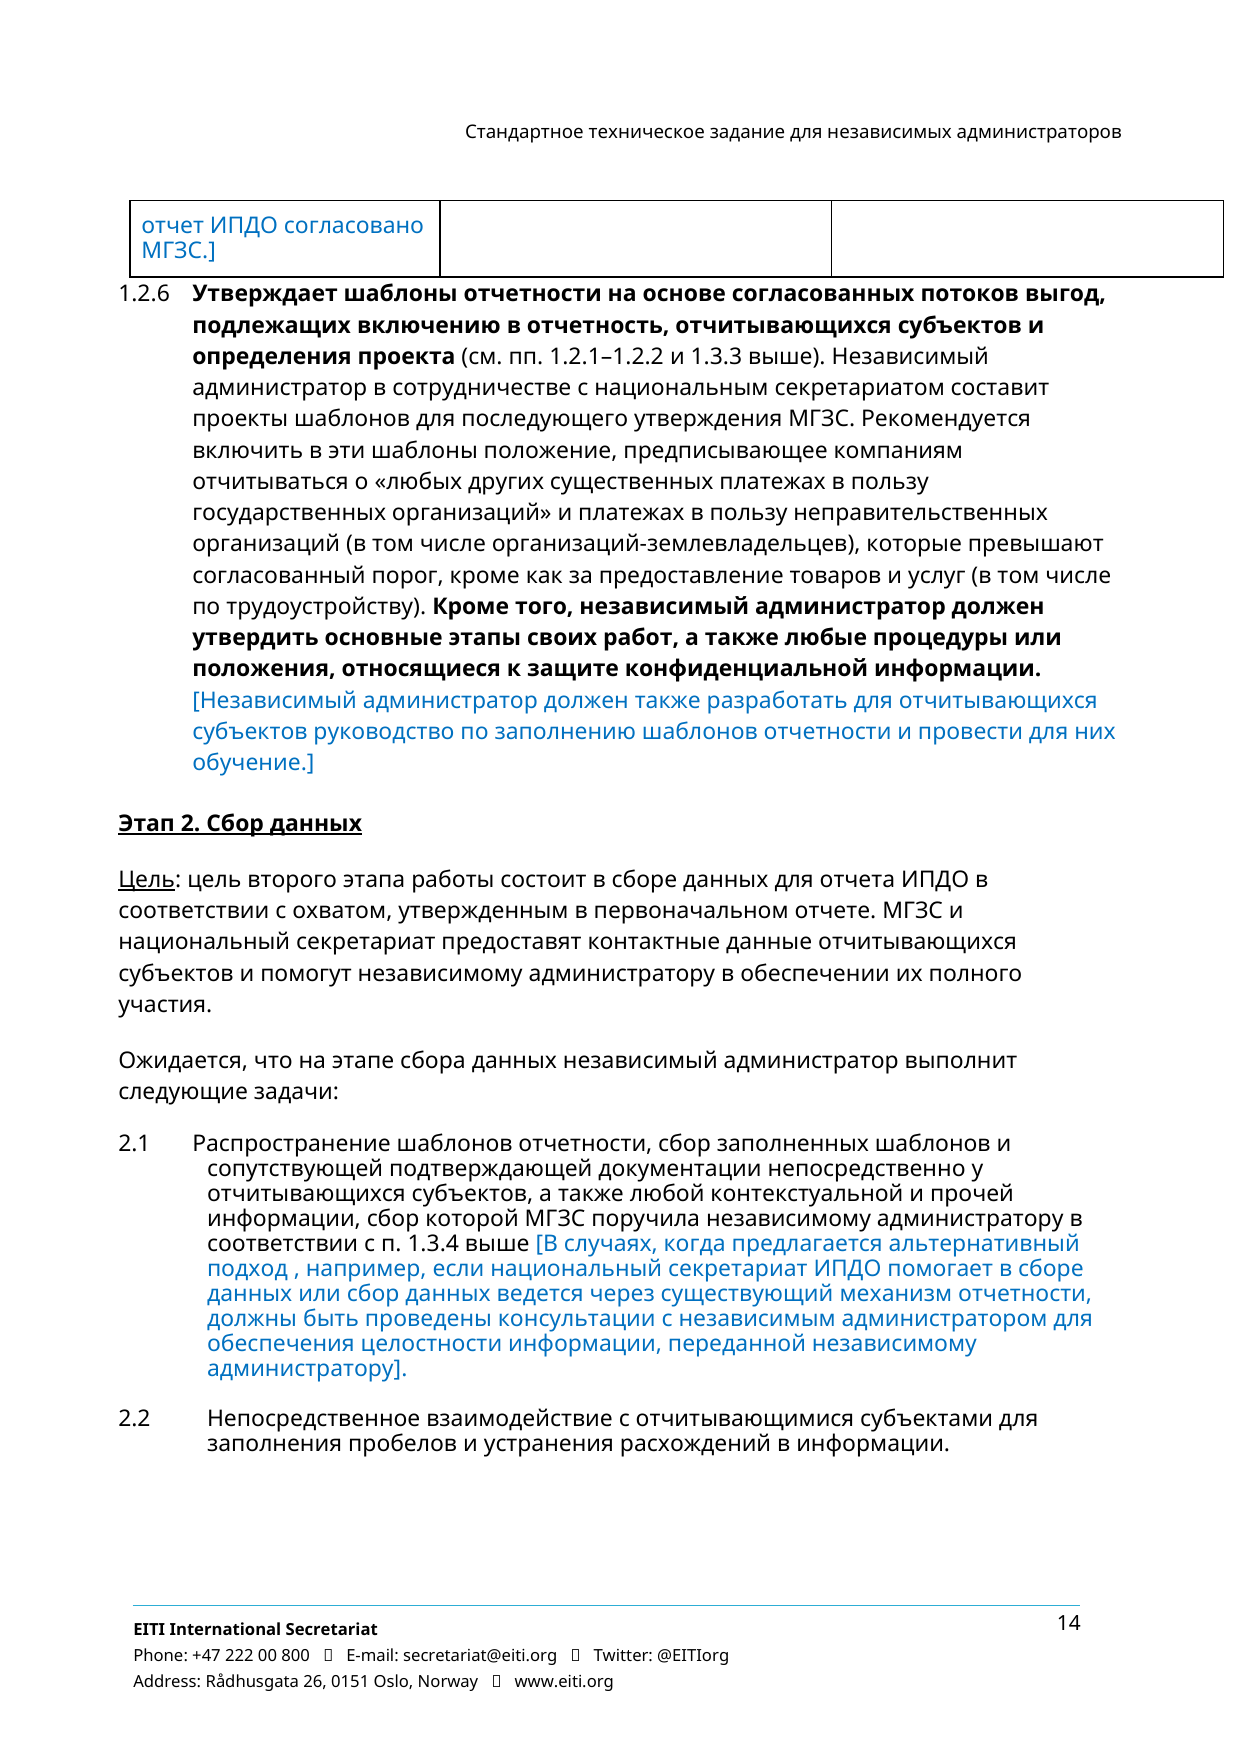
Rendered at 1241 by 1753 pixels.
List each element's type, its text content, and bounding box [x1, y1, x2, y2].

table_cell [131, 201, 439, 276]
text Ожидается, что на этапе сбора данных независимый администратор выполнит следующие задачи: [118, 1044, 1122, 1107]
text 1.2.6 Утверждает шаблоны отчетности на основе согласованных потоков выгод, подлежащих включению в отчетность, отчитывающихся субъектов и определения проекта (см. пп. 1.2.1–1.2.2 и 1.3.3 выше). Независимый администратор в сотрудничестве с национальным секретариатом составит проекты шаблонов для последующего утверждения МГЗС. Рекомендуется включить в эти шаблоны положение, предписывающее компаниям отчитываться о «любых других существенных платежах в пользу государственных организаций» и платежах в пользу неправительственных организаций (в том числе организаций-землевладельцев), которые превышают согласованный порог, кроме как за предоставление товаров и услуг (в том числе по трудоустройству). Кроме того, независимый администратор должен утвердить основные этапы своих работ, а также любые процедуры или положения, относящиеся к защите конфиденциальной информации. [Независимый администратор должен также разработать для отчитывающихся субъектов руководство по заполнению шаблонов отчетности и провести для них обучение.] [118, 277, 1122, 777]
table_cell [441, 201, 831, 276]
text 2.1 Распространение шаблонов отчетности, сбор заполненных шаблонов и сопутствующей подтверждающей документации непосредственно у отчитывающихся субъектов, а также любой контекстуальной и прочей информации, сбор которой МГЗС поручила независимому администратору в соответствии с п. 1.3.4 выше [В случаях, когда предлагается альтернативный подход , например, если национальный секретариат ИПДО помогает в сборе данных или сбор данных ведется через существующий механизм отчетности, должны быть проведены консультации с независимым администратором для обеспечения целостности информации, переданной независимому администратору]. [118, 1132, 1122, 1382]
table_cell … [832, 201, 1223, 276]
text Цель: цель второго этапа работы состоит в сборе данных для отчета ИПДО в соответствии с охватом, утвержденным в первоначальном отчете. МГЗС и национальный секретариат предоставят контактные данные отчитывающихся субъектов и помогут независимому администратору в обеспечении их полного участия. [118, 863, 1122, 1019]
subtitle Этап 2. Сбор данных [118, 807, 1122, 838]
list Непосредственное взаимодействие с отчитывающимися субъектами для заполнения пробелов и устранения расхождений в информации. [118, 1407, 1122, 1457]
